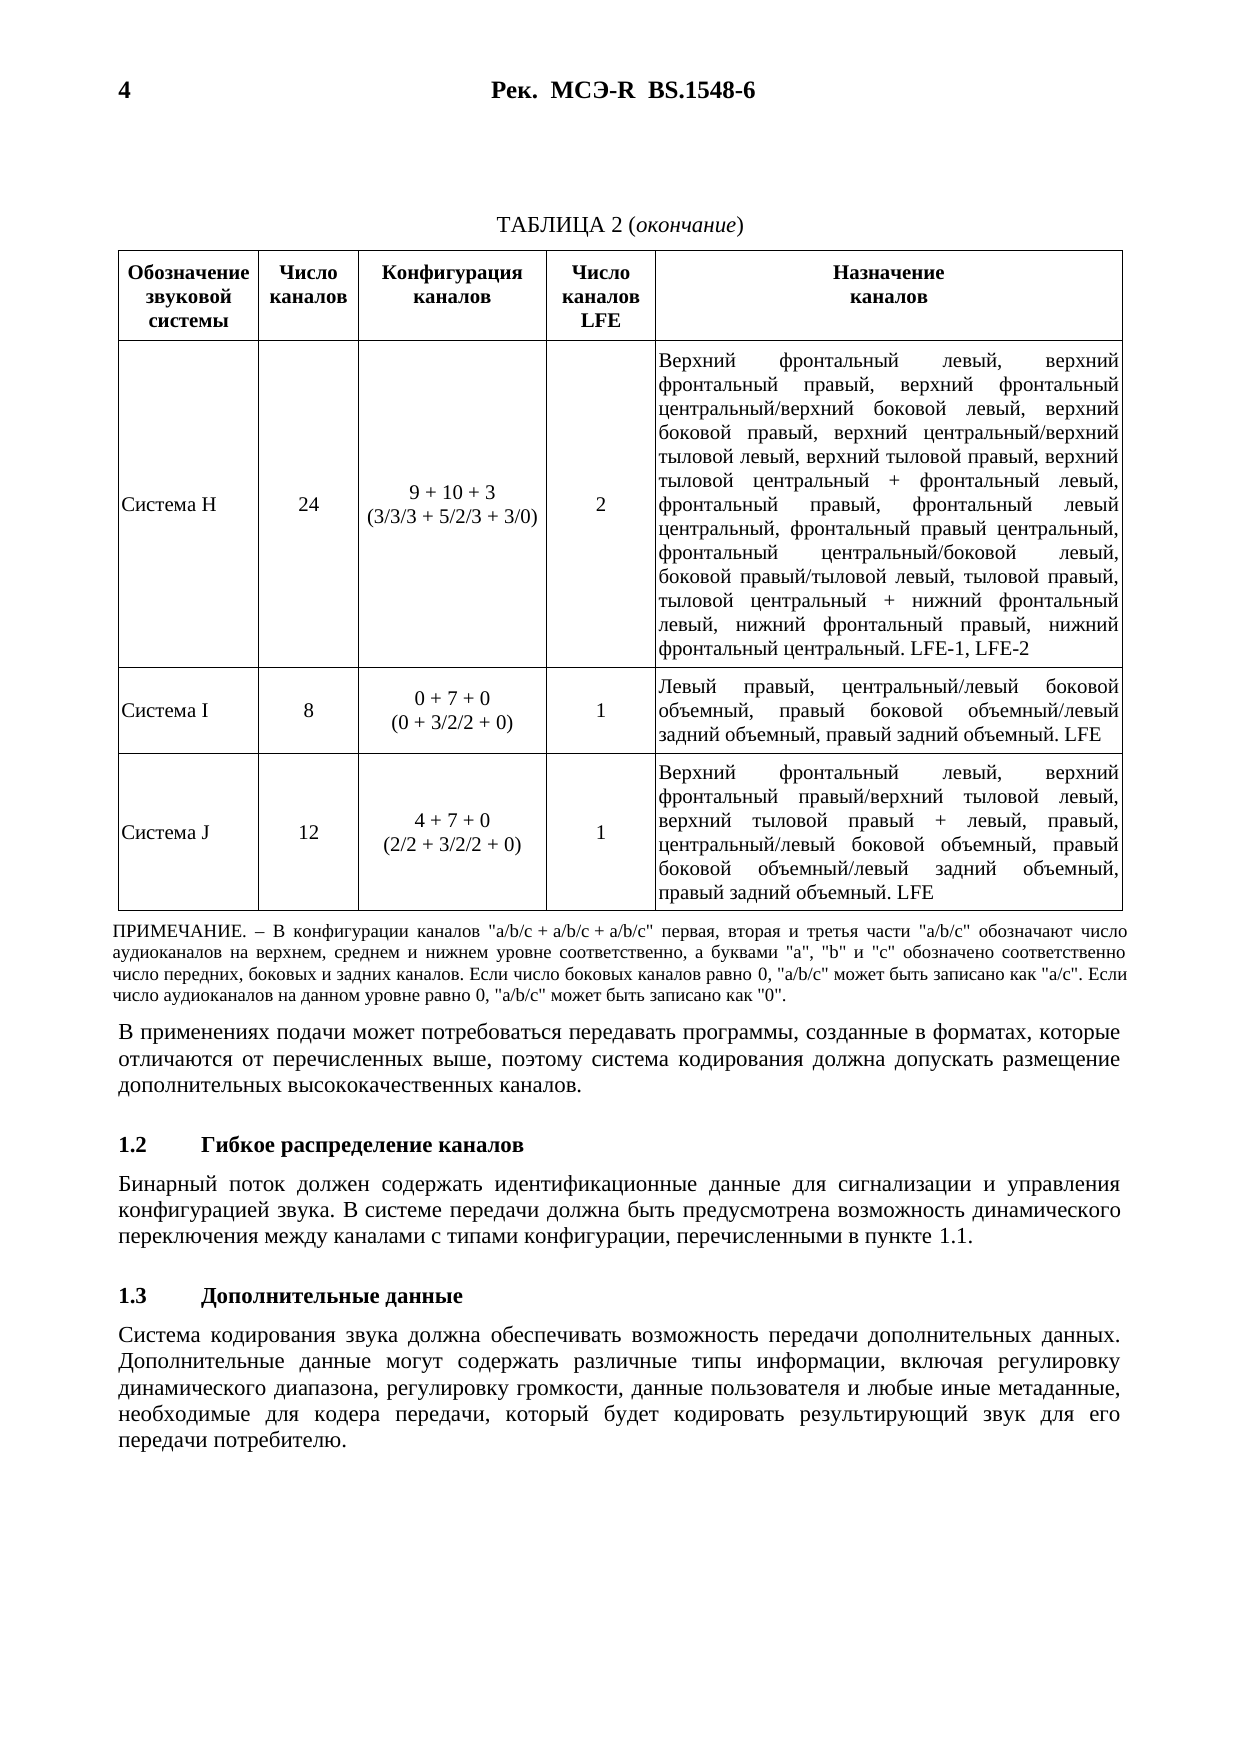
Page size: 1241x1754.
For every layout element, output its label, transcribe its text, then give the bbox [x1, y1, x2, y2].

table_cell Верхний фронтальный левый, верхний фронтальный правый, верхний фронтальный центральный/верхний боковой левый, верхний боковой правый, верхний центральный/верхний тыловой левый, верхний тыловой правый, верхний тыловой центральный + фронтальный левый, фронтальный правый, фронтальный левый центральный, фронтальный правый центральный, фронтальный центральный/боковой левый, боковой правый/тыловой левый, тыловой правый, тыловой центральный + нижний фронтальный левый, нижний фронтальный правый, нижний фронтальный центральный. LFE-1, LFE-2 [656, 341, 1122, 667]
table_header Конфигурация каналов [359, 251, 546, 340]
table_cell 1 [547, 668, 655, 752]
table_header Число каналов [259, 251, 358, 340]
text Бинарный поток должен содержать идентификационные данные для сигнализации и управления конфигурацией звука. В системе передачи должна быть предусмотрена возможность динамического переключения между каналами с типами конфигурации, перечисленными в пункте 1.1. [118, 1170, 1122, 1249]
table_cell Система I [119, 668, 258, 752]
table_cell 0 + 7 + 0 (0 + 3/2/2 + 0) [359, 668, 546, 752]
text Система кодирования звука должна обеспечивать возможность передачи дополнительных данных. Дополнительные данные могут содержать различные типы информации, включая регулировку динамического диапазона, регулировку громкости, данные пользователя и любые иные метаданные, необходимые для кодера передачи, который будет кодировать результирующий звук для его передачи потребителю. [118, 1321, 1122, 1453]
text В применениях подачи может потребоваться передавать программы, созданные в форматах, которые отличаются от перечисленных выше, поэтому система кодирования должна допускать размещение дополнительных высококачественных каналов. [118, 1018, 1122, 1097]
subtitle 1.3 Дополнительные данные [118, 1282, 1122, 1308]
table_cell 4 + 7 + 0 (2/2 + 3/2/2 + 0) [359, 754, 546, 910]
table_cell 1 [547, 754, 655, 910]
table_header Число каналов LFE [547, 251, 655, 340]
table_cell Система H [119, 341, 258, 667]
table_cell ПРИМЕЧАНИЕ. – В конфигурации каналов "a/b/c + a/b/c + a/b/c" первая, вторая и третья части "a/b/c" обозначают число аудиоканалов на верхнем, среднем и нижнем уровне соответственно, а буквами "a", "b" и "c" обозначено соответственно число передних, боковых и задних каналов. Если число боковых каналов равно 0, "a/b/c" может быть записано как "a/c". Если число аудиоканалов на данном уровне равно 0, "a/b/c" может быть записано как "0". [118, 911, 1122, 1006]
subtitle 1.2 Гибкое распределение каналов [118, 1131, 1122, 1157]
text ТАБЛИЦА 2 (окончание) [118, 212, 1122, 238]
table_cell 24 [259, 341, 358, 667]
table_cell 12 [259, 754, 358, 910]
table_cell Левый правый, центральный/левый боковой объемный, правый боковой объемный/левый задний объемный, правый задний объемный. LFE [656, 668, 1122, 752]
table_cell Верхний фронтальный левый, верхний фронтальный правый/верхний тыловой левый, верхний тыловой правый + левый, правый, центральный/левый боковой объемный, правый боковой объемный/левый задний объемный, правый задний объемный. LFE [656, 754, 1122, 910]
table_cell 8 [259, 668, 358, 752]
table_header Назначение каналов [656, 251, 1122, 340]
table_header Обозначение звуковой системы [119, 251, 258, 340]
table_cell Система J [119, 754, 258, 910]
table_cell 2 [547, 341, 655, 667]
table_cell 9 + 10 + 3 (3/3/3 + 5/2/3 + 3/0) [359, 341, 546, 667]
